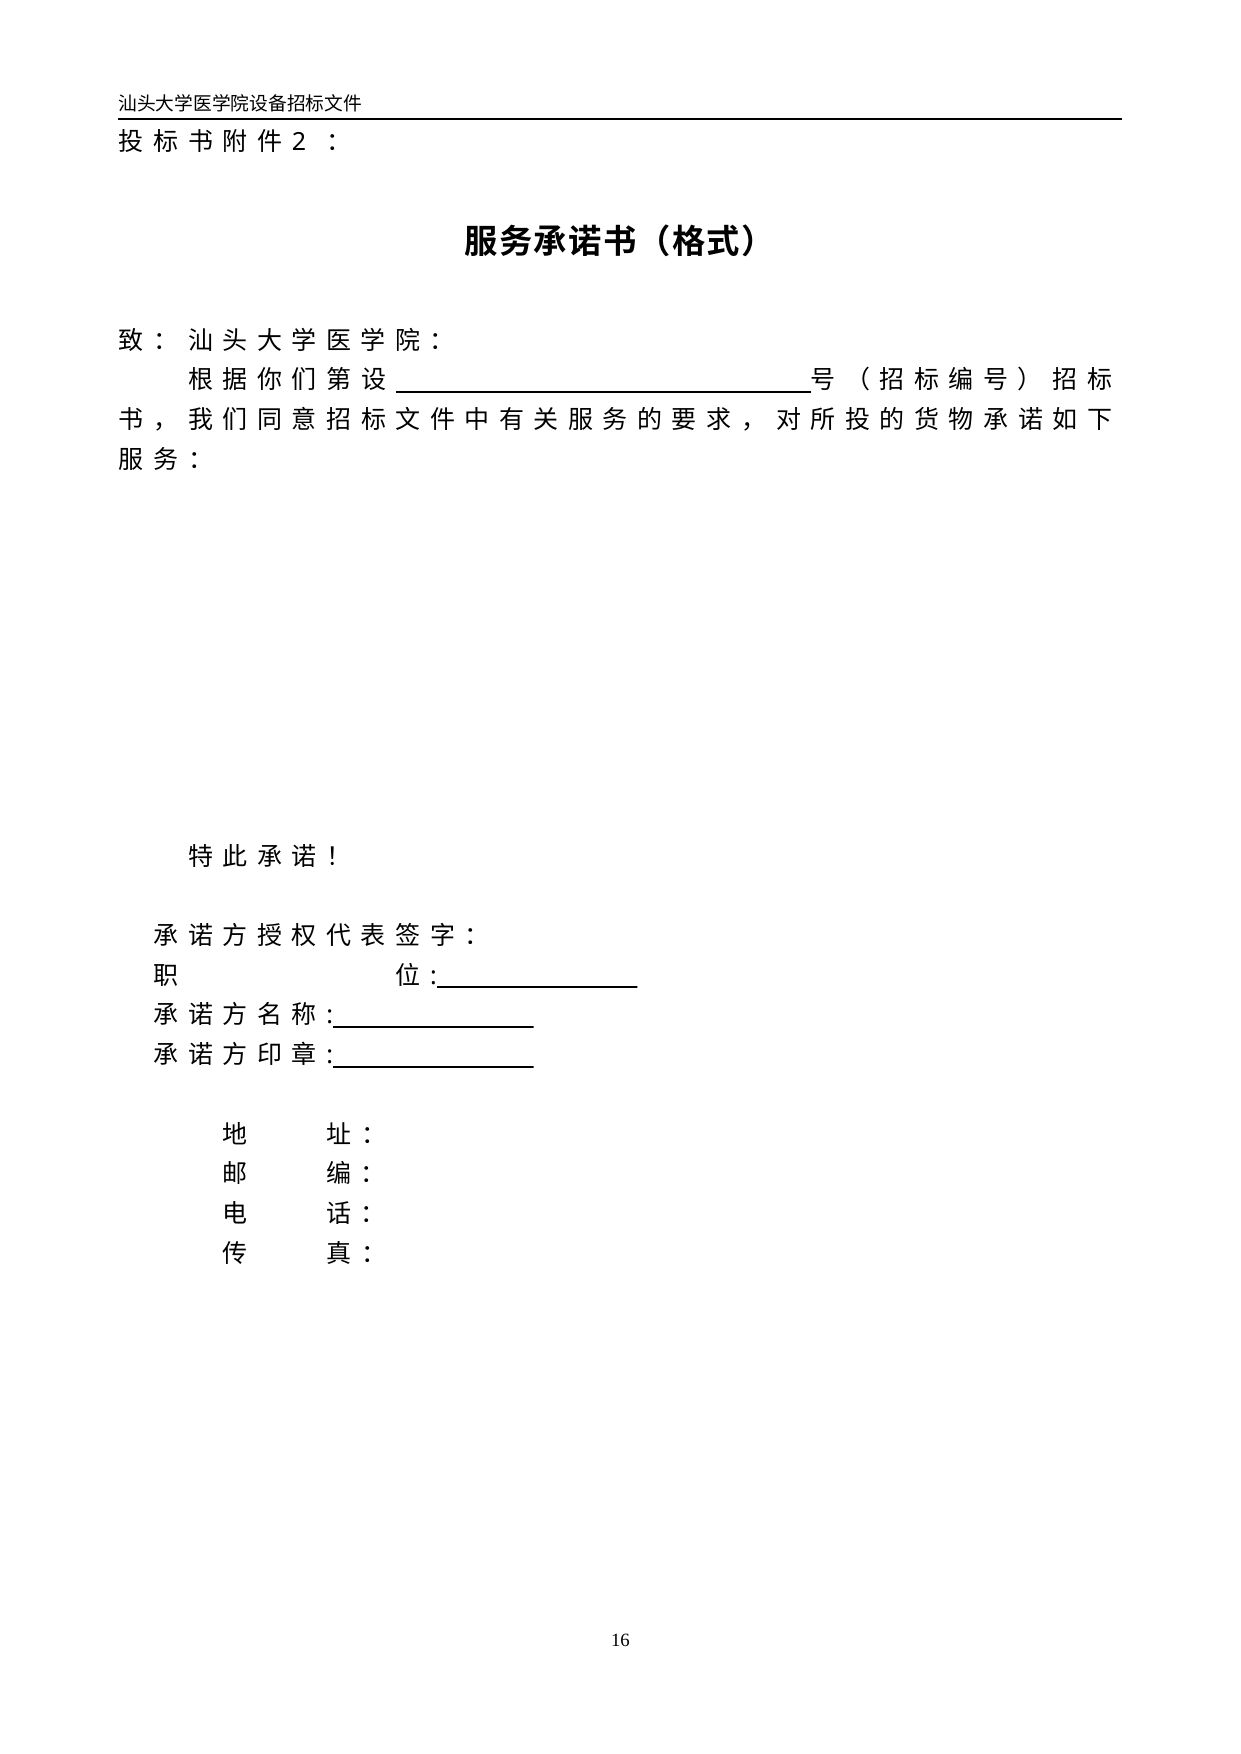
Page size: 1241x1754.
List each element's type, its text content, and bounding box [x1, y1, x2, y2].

text 传 真： [119, 1231, 1122, 1271]
text 承诺方名称: [119, 993, 1122, 1033]
text 服务承诺书（格式） [119, 199, 1122, 279]
text 承诺方授权代表签字： [119, 914, 1122, 954]
text 邮 编： [119, 1152, 1122, 1192]
text 投标书附件2： [119, 120, 1122, 160]
text 电 话： [119, 1192, 1122, 1231]
text 职 位: [119, 954, 1122, 993]
text 地 址： [119, 1112, 1122, 1152]
text 承诺方印章: [119, 1033, 1122, 1073]
text 根据你们第设 号（招标编号）招标书，我们同意招标文件中有关服务的要求，对所投的货物承诺如下服务： [119, 358, 1122, 477]
text 特此承诺！ [119, 834, 1122, 874]
text 致：汕头大学医学院： [119, 319, 1122, 358]
